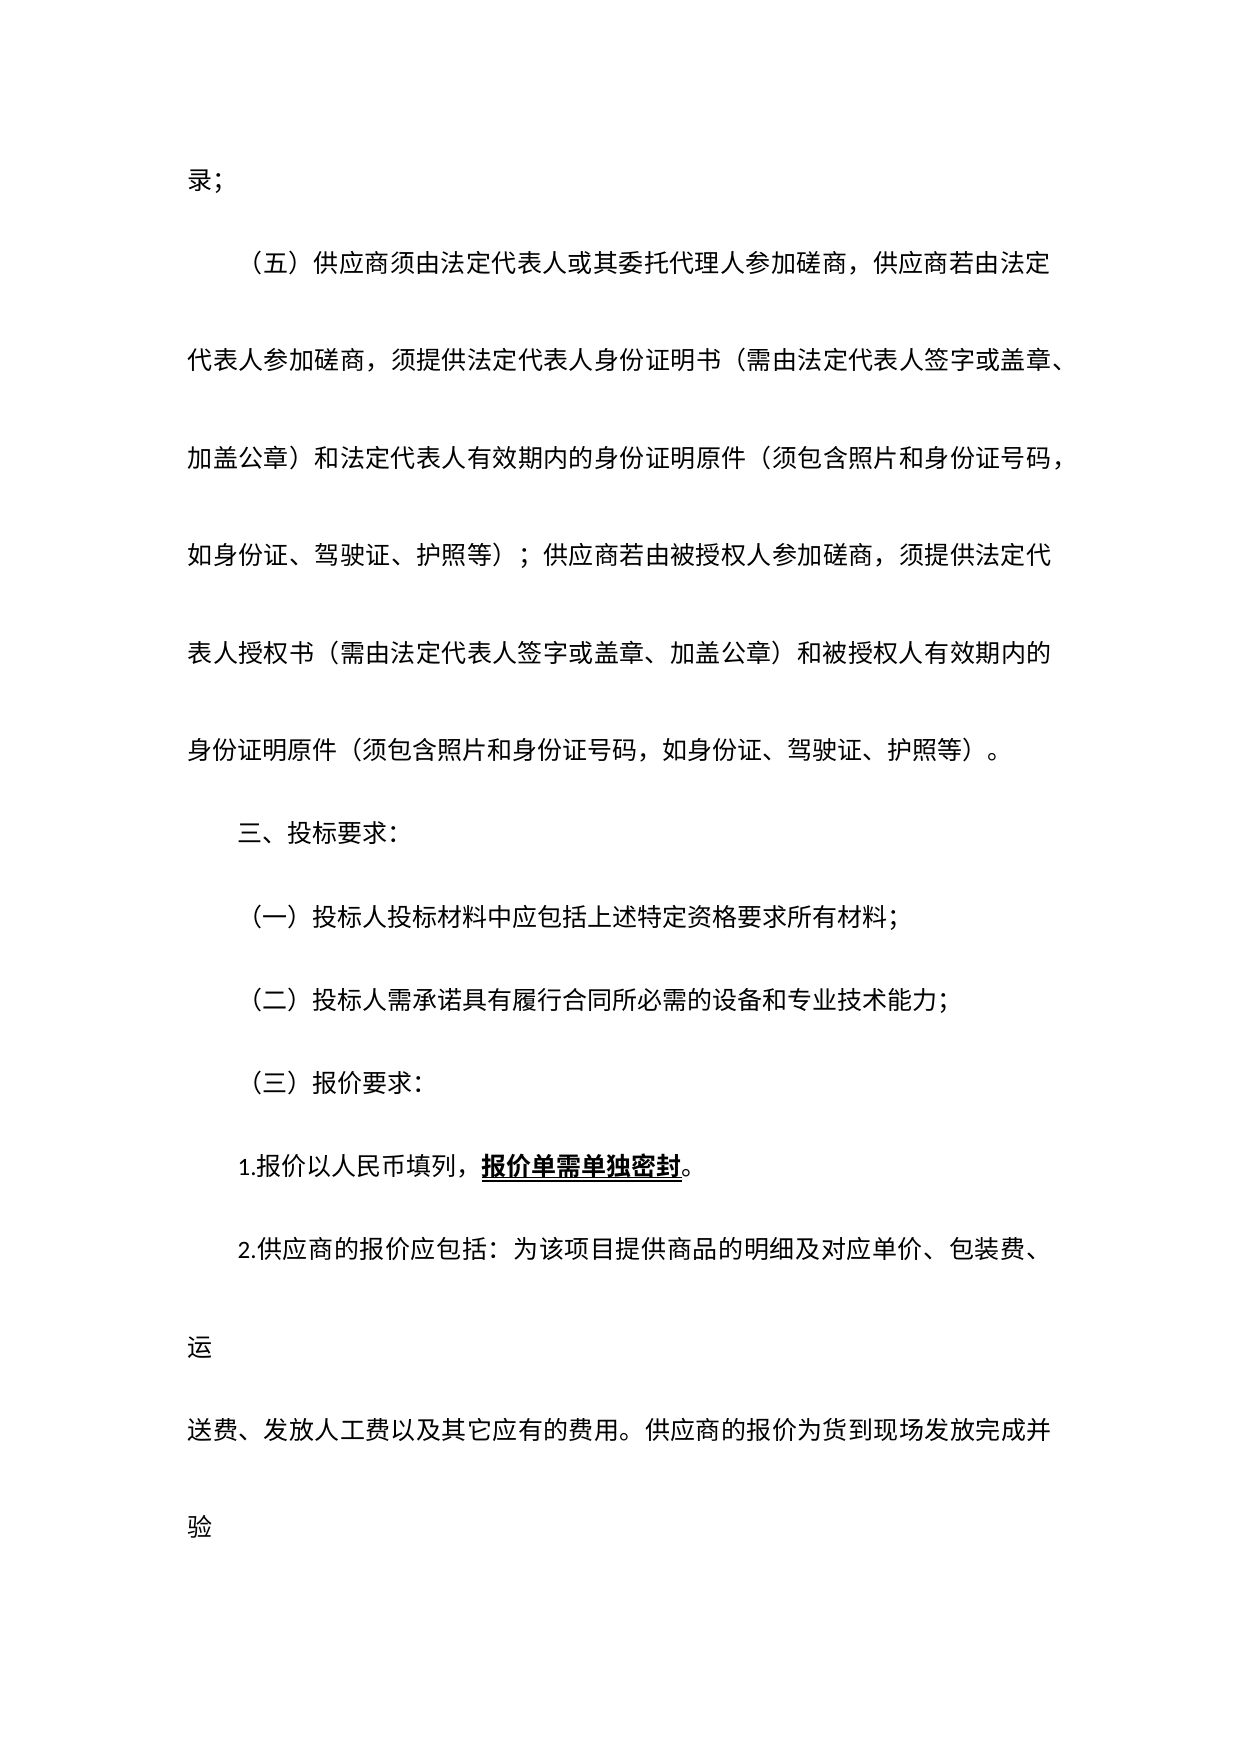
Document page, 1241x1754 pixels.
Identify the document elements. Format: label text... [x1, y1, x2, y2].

text （一）投标人投标材料中应包括上述特定资格要求所有材料； [187, 883, 1052, 948]
text 送费、发放人工费以及其它应有的费用。供应商的报价为货到现场发放完成并验 [187, 1396, 1052, 1558]
text 1.报价以人民币填列，报价单需单独密封。 [187, 1132, 1052, 1197]
text （三）报价要求： [187, 1049, 1052, 1114]
text 三、投标要求： [187, 799, 1052, 864]
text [187, 146, 1052, 211]
text （二）投标人需承诺具有履行合同所必需的设备和专业技术能力； [187, 966, 1052, 1031]
text （五）供应商须由法定代表人或其委托代理人参加磋商，供应商若由法定代表人参加磋商，须提供法定代表人身份证明书（需由法定代表人签字或盖章、加盖公章）和法定代表人有效期内的身份证明原件（须包含照片和身份证号码，如身份证、驾驶证、护照等）；供应商若由被授权人参加磋商，须提供法定代表人授权书（需由法定代表人签字或盖章、加盖公章）和被授权人有效期内的身份证明原件（须包含照片和身份证号码，如身份证、驾驶证、护照等）。 [187, 229, 1052, 781]
text 2.供应商的报价应包括：为该项目提供商品的明细及对应单价、包装费、运 [187, 1215, 1052, 1378]
